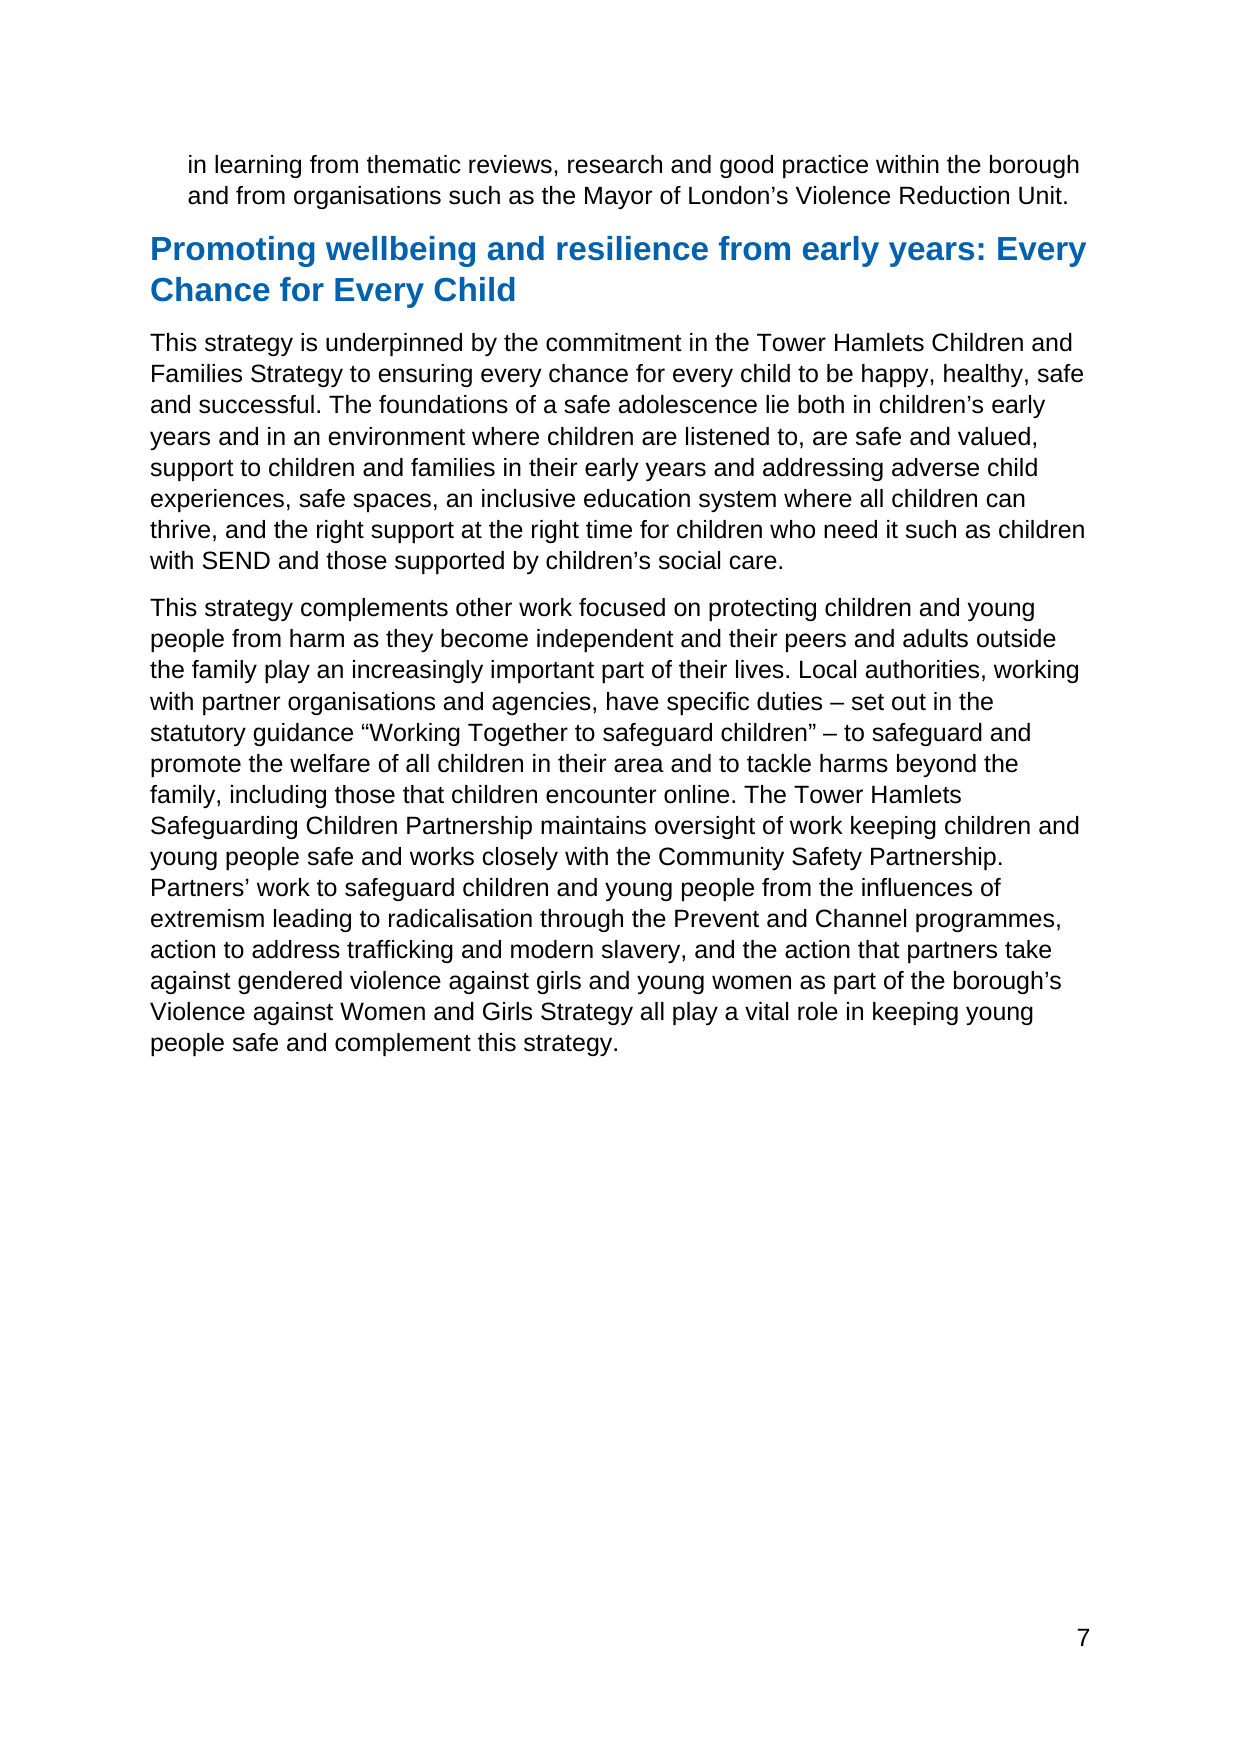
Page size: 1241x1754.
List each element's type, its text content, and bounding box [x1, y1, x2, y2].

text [187, 150, 1090, 210]
subtitle Promoting wellbeing and resilience from early years: Every Chance for Every Child [150, 229, 1090, 309]
text This strategy complements other work focused on protecting children and young people from harm as they become independent and their peers and adults outside the family play an increasingly important part of their lives. Local authorities, working with partner organisations and agencies, have specific duties – set out in the statutory guidance “Working Together to safeguard children” – to safeguard and promote the welfare of all children in their area and to tackle harms beyond the family, including those that children encounter online. The Tower Hamlets Safeguarding Children Partnership maintains oversight of work keeping children and young people safe and works closely with the Community Safety Partnership. Partners’ work to safeguard children and young people from the influences of extremism leading to radicalisation through the Prevent and Channel programmes, action to address trafficking and modern slavery, and the action that partners take against gendered violence against girls and young women as part of the borough’s Violence against Women and Girls Strategy all play a vital role in keeping young people safe and complement this strategy. [150, 593, 1090, 1057]
text This strategy is underpinned by the commitment in the Tower Hamlets Children and Families Strategy to ensuring every chance for every child to be happy, healthy, safe and successful. The foundations of a safe adolescence lie both in children’s early years and in an environment where children are listened to, are safe and valued, support to children and families in their early years and addressing adverse child experiences, safe spaces, an inclusive education system where all children can thrive, and the right support at the right time for children who need it such as children with SEND and those supported by children’s social care. [150, 328, 1090, 574]
